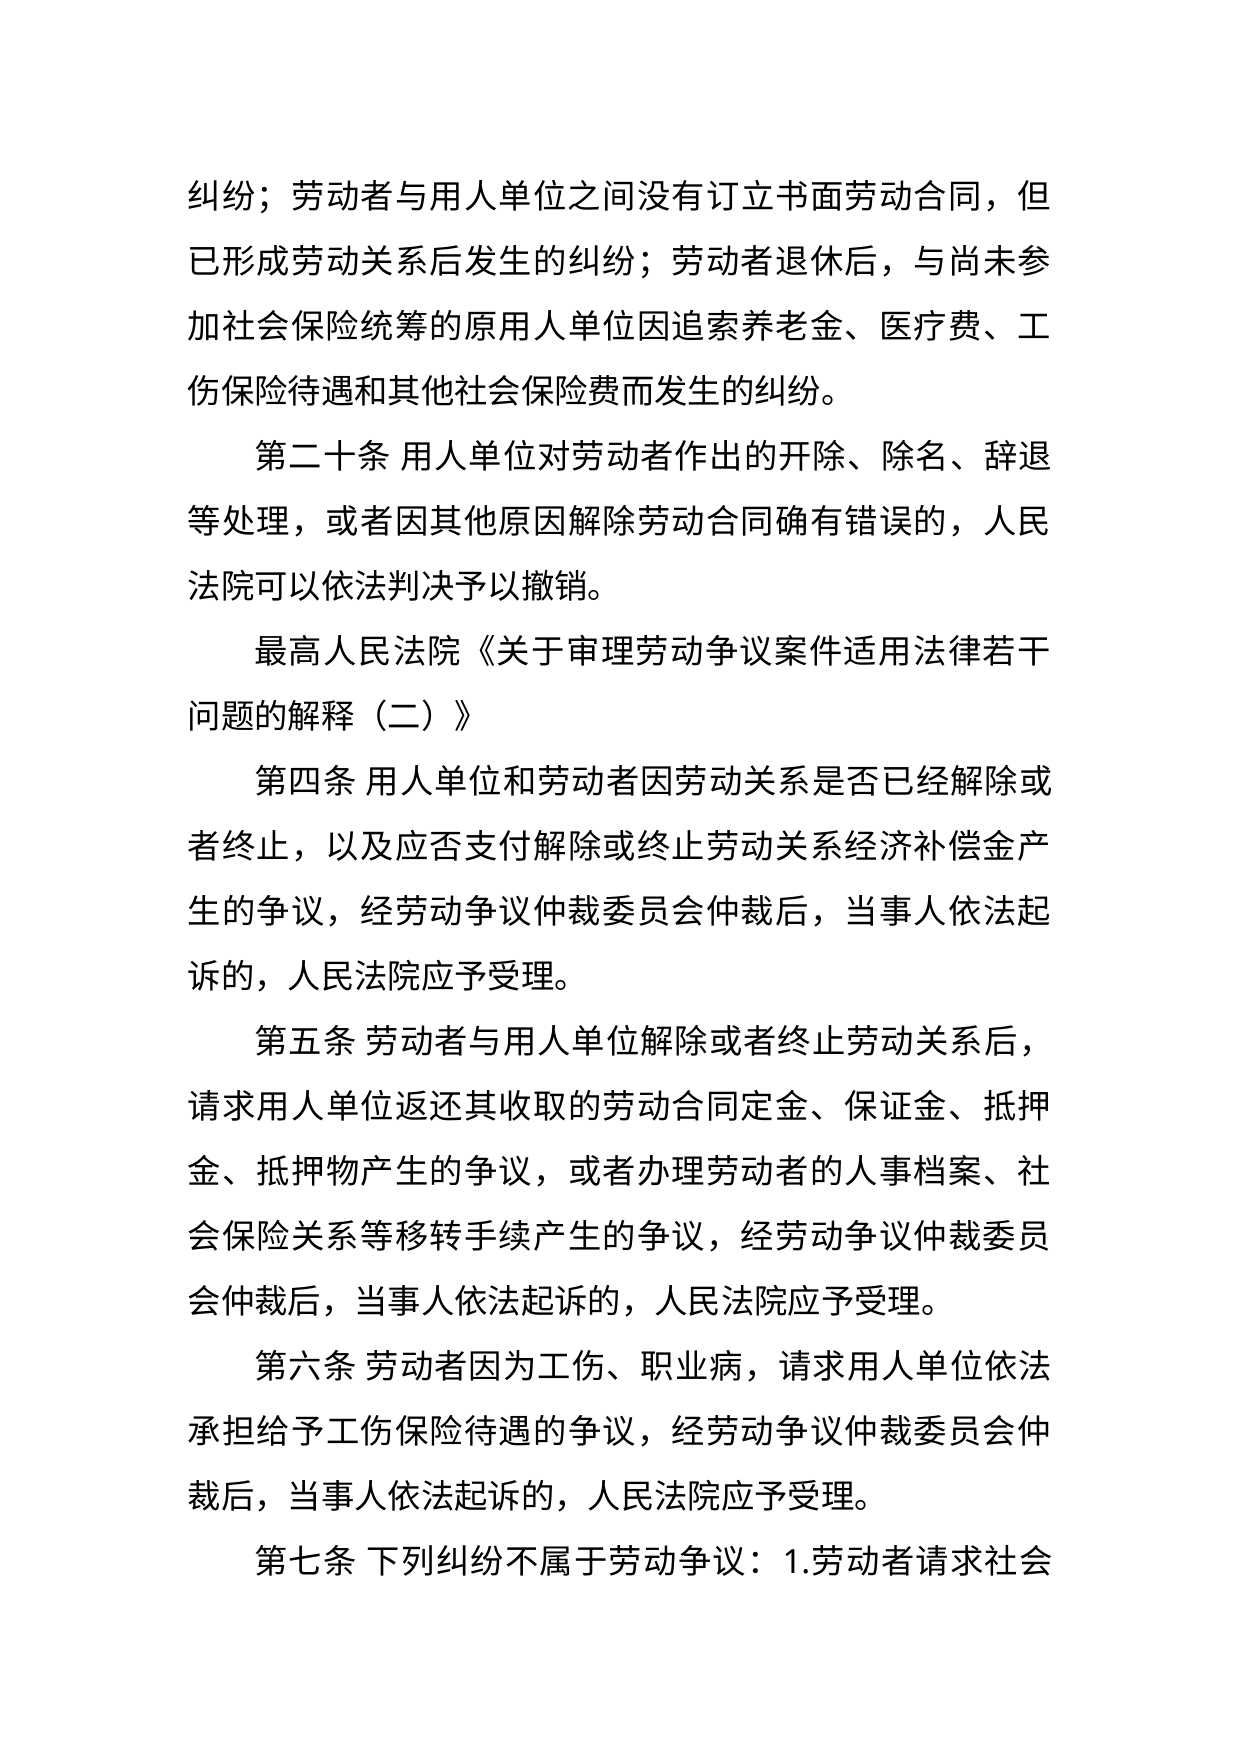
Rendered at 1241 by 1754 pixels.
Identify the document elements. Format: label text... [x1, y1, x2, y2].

text 第五条 劳动者与用人单位解除或者终止劳动关系后，请求用人单位返还其收取的劳动合同定金、保证金、抵押金、抵押物产生的争议，或者办理劳动者的人事档案、社会保险关系等移转手续产生的争议，经劳动争议仲裁委员会仲裁后，当事人依法起诉的，人民法院应予受理。 [187, 1007, 1053, 1332]
text 第四条 用人单位和劳动者因劳动关系是否已经解除或者终止，以及应否支付解除或终止劳动关系经济补偿金产生的争议，经劳动争议仲裁委员会仲裁后，当事人依法起诉的，人民法院应予受理。 [187, 747, 1053, 1007]
text 最高人民法院《关于审理劳动争议案件适用法律若干问题的解释（二）》 [187, 617, 1053, 747]
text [187, 1527, 1053, 1592]
text 第六条 劳动者因为工伤、职业病，请求用人单位依法承担给予工伤保险待遇的争议，经劳动争议仲裁委员会仲裁后，当事人依法起诉的，人民法院应予受理。 [187, 1332, 1053, 1527]
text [187, 162, 1053, 422]
text 第二十条 用人单位对劳动者作出的开除、除名、辞退等处理，或者因其他原因解除劳动合同确有错误的，人民法院可以依法判决予以撤销。 [187, 422, 1053, 617]
